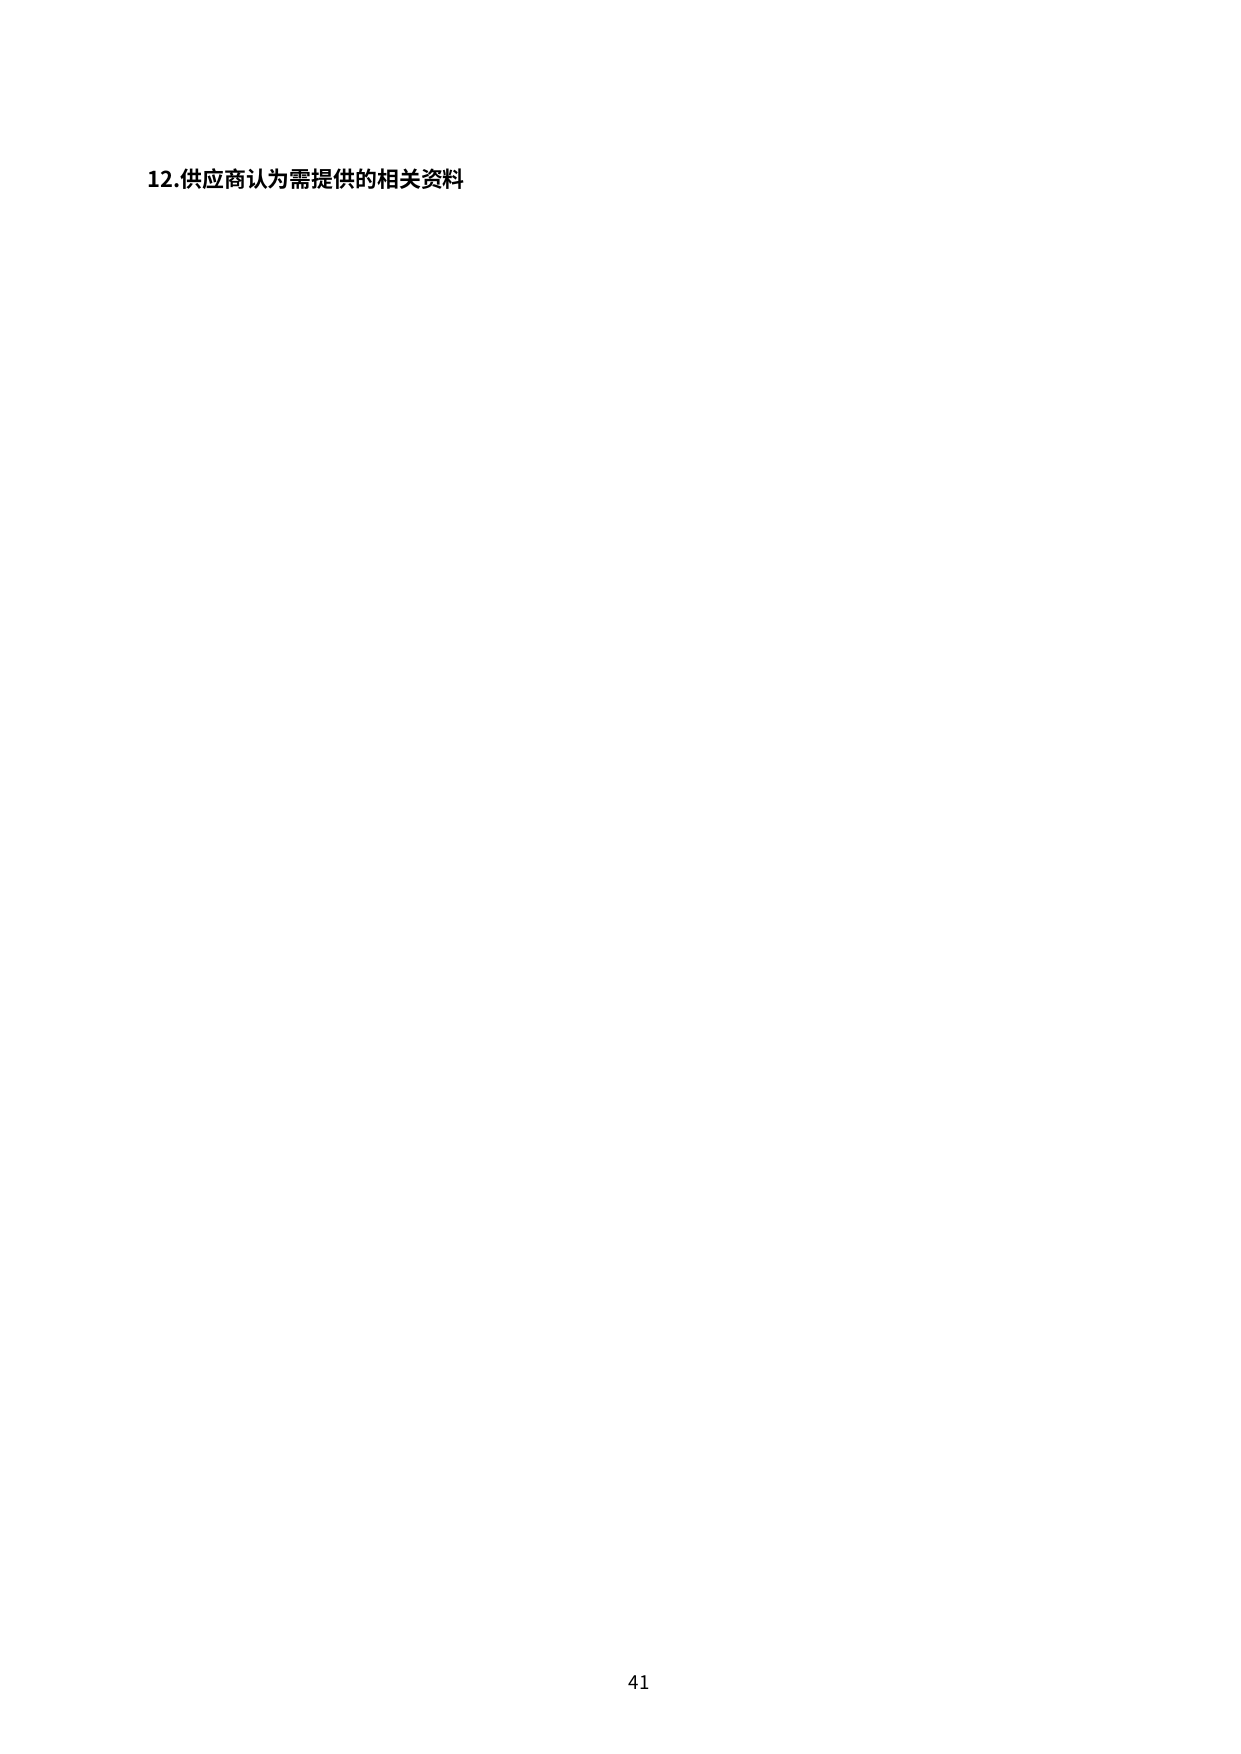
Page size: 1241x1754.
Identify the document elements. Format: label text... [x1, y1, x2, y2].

text 12.供应商认为需提供的相关资料 [103, 162, 1128, 194]
